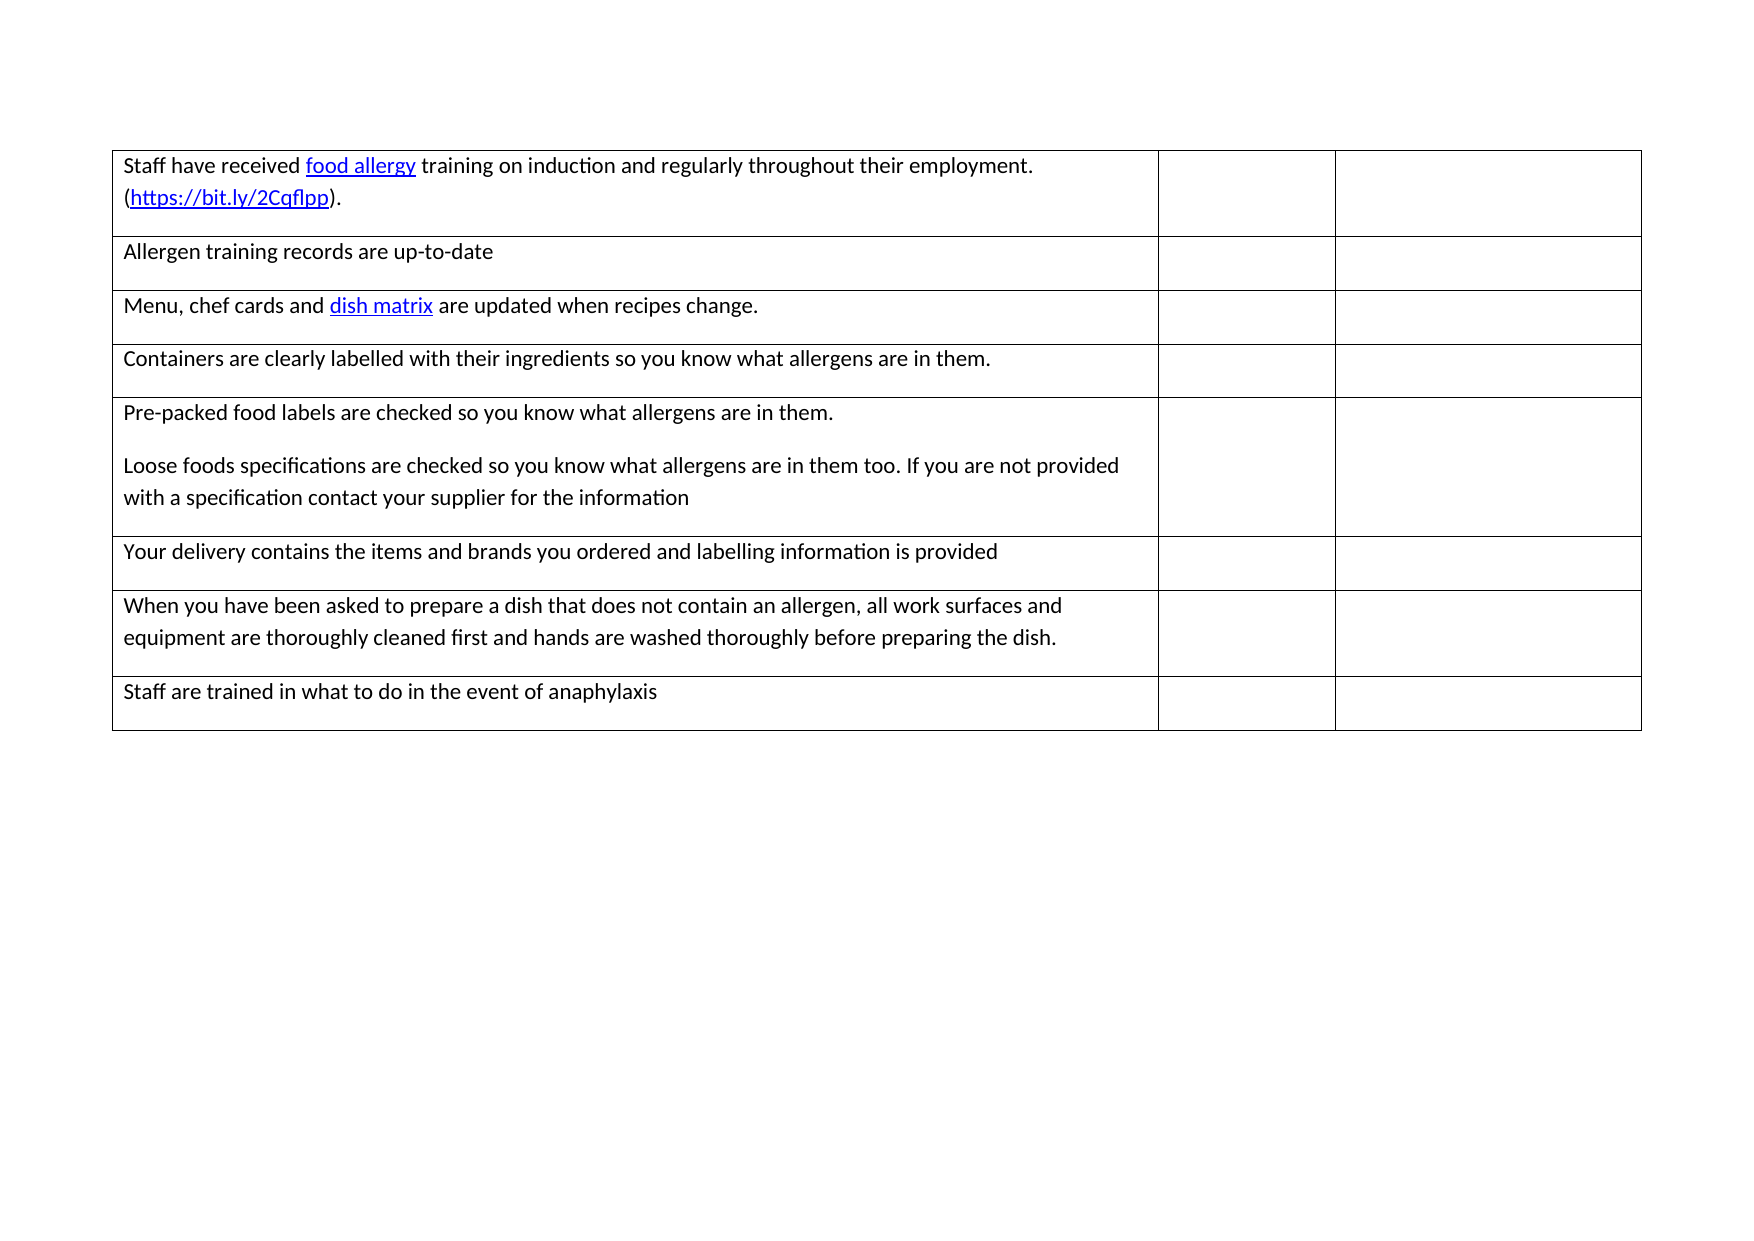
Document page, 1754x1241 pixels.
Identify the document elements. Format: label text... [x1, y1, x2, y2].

table_cell [1159, 237, 1335, 290]
table_cell [1159, 291, 1335, 343]
table_cell [1159, 398, 1335, 536]
table_cell [1336, 677, 1641, 729]
table_cell [1336, 345, 1641, 397]
table_cell Menu, chef cards and dish matrix are updated when recipes change. [113, 291, 1158, 343]
table_cell [1336, 537, 1641, 590]
table_cell [1336, 151, 1641, 236]
table_cell When you have been asked to prepare a dish that does not contain an allergen, all work surfaces and equipment are thoroughly cleaned first and hands are washed thoroughly before preparing the dish. [113, 591, 1158, 676]
table_cell [1159, 537, 1335, 590]
table_cell [1159, 677, 1335, 729]
table_cell [1159, 345, 1335, 397]
table_cell [1159, 591, 1335, 676]
table_cell Staff are trained in what to do in the event of anaphylaxis [113, 677, 1158, 729]
table_cell [1336, 398, 1641, 536]
table_cell Pre-packed food labels are checked so you know what allergens are in them. Loose foods specifications are checked so you know what allergens are in them too. If you are not provided with a specification contact your supplier for the information [113, 398, 1158, 536]
table_cell [1336, 237, 1641, 290]
table_cell Your delivery contains the items and brands you ordered and labelling information is provided [113, 537, 1158, 590]
table_cell Staff have received food allergy training on induction and regularly throughout their employment. (https://bit.ly/2Cqflpp). [113, 151, 1158, 236]
table_cell Allergen training records are up-to-date [113, 237, 1158, 290]
table_cell Containers are clearly labelled with their ingredients so you know what allergens are in them. [113, 345, 1158, 397]
table_cell [1159, 151, 1335, 236]
table_cell [1336, 591, 1641, 676]
table_cell [1336, 291, 1641, 343]
